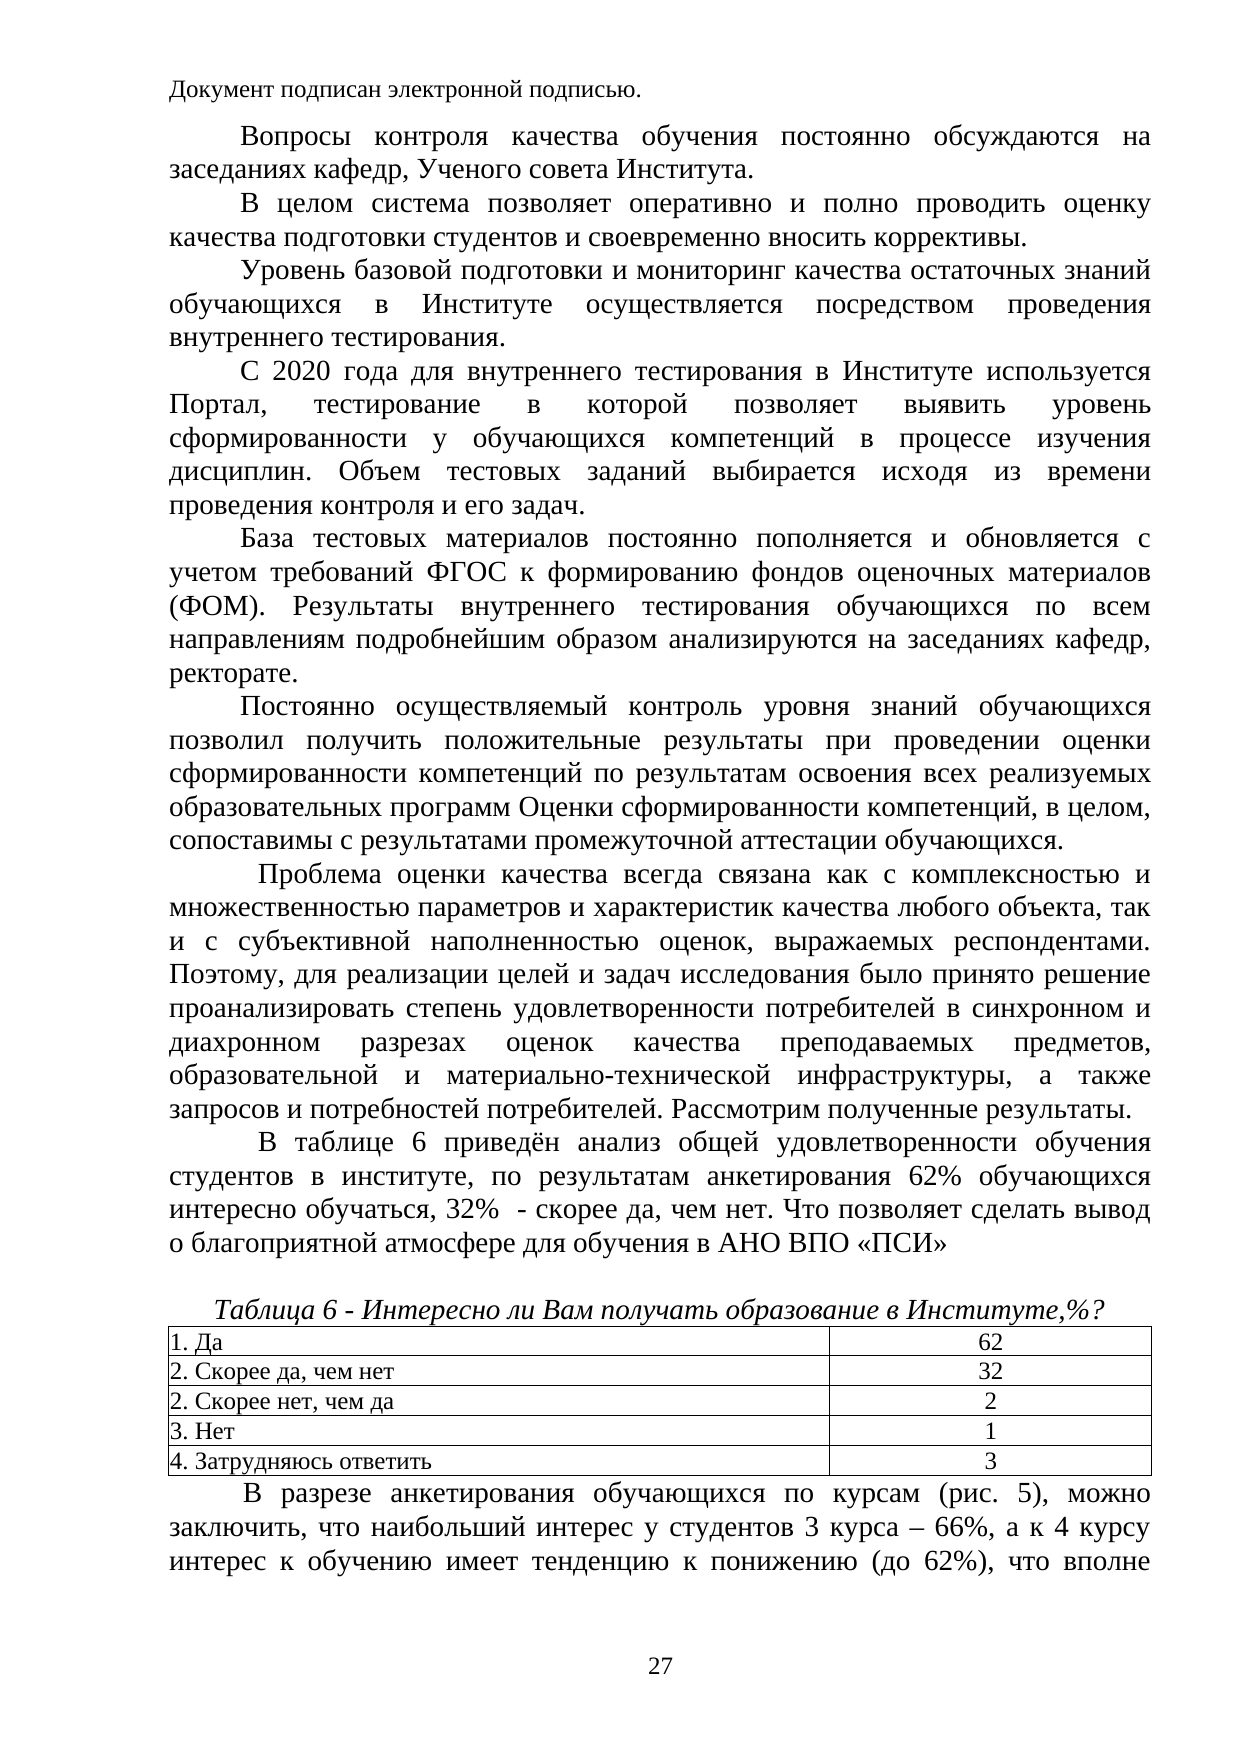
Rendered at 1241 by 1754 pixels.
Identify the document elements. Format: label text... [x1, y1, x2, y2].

text Вопросы контроля качества обучения постоянно обсуждаются на заседаниях кафедр, Ученого совета Института. [169, 118, 1152, 185]
text База тестовых материалов постоянно пополняется и обновляется с учетом требований ФГОС к формированию фондов оценочных материалов (ФОМ). Результаты внутреннего тестирования обучающихся по всем направлениям подробнейшим образом анализируются на заседаниях кафедр, ректорате. [169, 521, 1152, 688]
text Постоянно осуществляемый контроль уровня знаний обучающихся позволил получить положительные результаты при проведении оценки сформированности компетенций по результатам освоения всех реализуемых образовательных программ Оценки сформированности компетенций, в целом, сопоставимы с результатами промежуточной аттестации обучающихся. [169, 688, 1152, 856]
text В таблице 6 приведён анализ общей удовлетворенности обучения студентов в институте, по результатам анкетирования 62% обучающихся интересно обучаться, 32% - скорее да, чем нет. Что позволяет сделать вывод о благоприятной атмосфере для обучения в АНО ВПО «ПСИ» [169, 1124, 1152, 1258]
text Уровень базовой подготовки и мониторинг качества остаточных знаний обучающихся в Институте осуществляется посредством проведения внутреннего тестирования. [169, 252, 1152, 353]
text Таблица 6 - Интересно ли Вам получать образование в Институте,%? [169, 1292, 1152, 1326]
text Проблема оценки качества всегда связана как с комплексностью и множественностью параметров и характеристик качества любого объекта, так и с субъективной наполненностью оценок, выражаемых респондентами. Поэтому, для реализации целей и задач исследования было принято решение проанализировать степень удовлетворенности потребителей в синхронном и диахронном разрезах оценок качества преподаваемых предметов, образовательной и материально-технической инфраструктуры, а также запросов и потребностей потребителей. Рассмотрим полученные результаты. [169, 856, 1152, 1124]
text В целом система позволяет оперативно и полно проводить оценку качества подготовки студентов и своевременно вносить коррективы. [169, 185, 1152, 252]
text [169, 1476, 1152, 1576]
text С 2020 года для внутреннего тестирования в Институте используется Портал, тестирование в которой позволяет выявить уровень сформированности у обучающихся компетенций в процессе изучения дисциплин. Объем тестовых заданий выбирается исходя из времени проведения контроля и его задач. [169, 353, 1152, 521]
